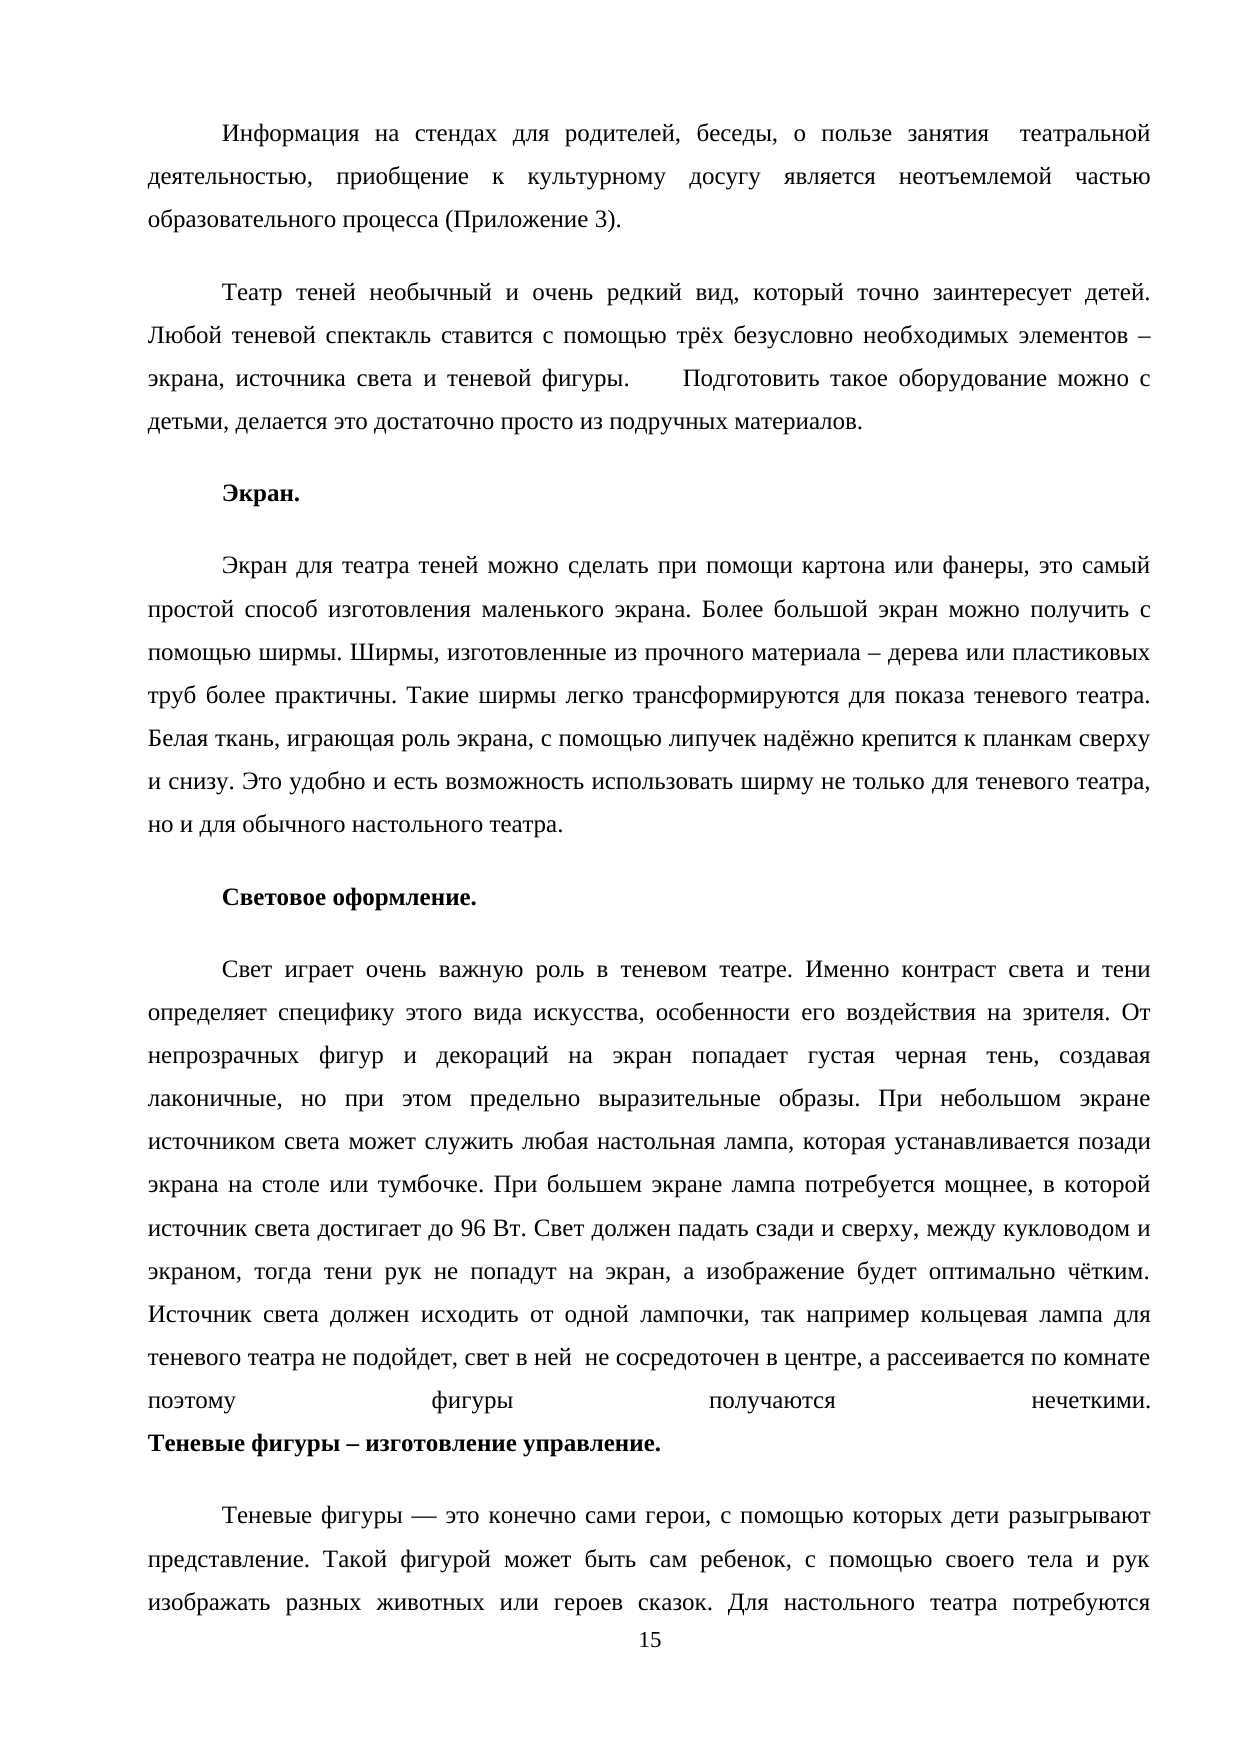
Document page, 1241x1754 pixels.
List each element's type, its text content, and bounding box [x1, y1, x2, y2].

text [148, 1501, 1152, 1616]
text Экран для театра теней можно сделать при помощи картона или фанеры, это самый простой способ изготовления маленького экрана. Более большой экран можно получить с помощью ширмы. Ширмы, изготовленные из прочного материала – дерева или пластиковых труб более практичны. Такие ширмы легко трансформируются для показа теневого театра. Белая ткань, играющая роль экрана, с помощью липучек надёжно крепится к планкам сверху и снизу. Это удобно и есть возможность использовать ширму не только для теневого театра, но и для обычного настольного театра. [148, 551, 1152, 838]
text Театр теней необычный и очень редкий вид, который точно заинтересует детей. Любой теневой спектакль ставится с помощью трёх безусловно необходимых элементов – экрана, источника света и теневой фигуры. Подготовить такое оборудование можно с детьми, делается это достаточно просто из подручных материалов. [148, 277, 1152, 435]
text Световое оформление. [148, 882, 1152, 910]
text Информация на стендах для родителей, беседы, о пользе занятия театральной деятельностью, приобщение к культурному досугу является неотъемлемой частью образовательного процесса (Приложение 3). [148, 118, 1152, 233]
text Экран. [148, 478, 1152, 507]
text Свет играет очень важную роль в теневом театре. Именно контраст света и тени определяет специфику этого вида искусства, особенности его воздействия на зрителя. От непрозрачных фигур и декораций на экран попадает густая черная тень, создавая лаконичные, но при этом предельно выразительные образы. При небольшом экране источником света может служить любая настольная лампа, которая устанавливается позади экрана на столе или тумбочке. При большем экране лампа потребуется мощнее, в которой источник света достигает до 96 Вт. Свет должен падать сзади и сверху, между кукловодом и экраном, тогда тени рук не попадут на экран, а изображение будет оптимально чётким. Источник света должен исходить от одной лампочки, так например кольцевая лампа для теневого театра не подойдет, свет в ней не сосредоточен в центре, а рассеивается по комнате поэтому фигуры получаются нечеткими. Теневые фигуры – изготовление управление. [148, 954, 1152, 1457]
